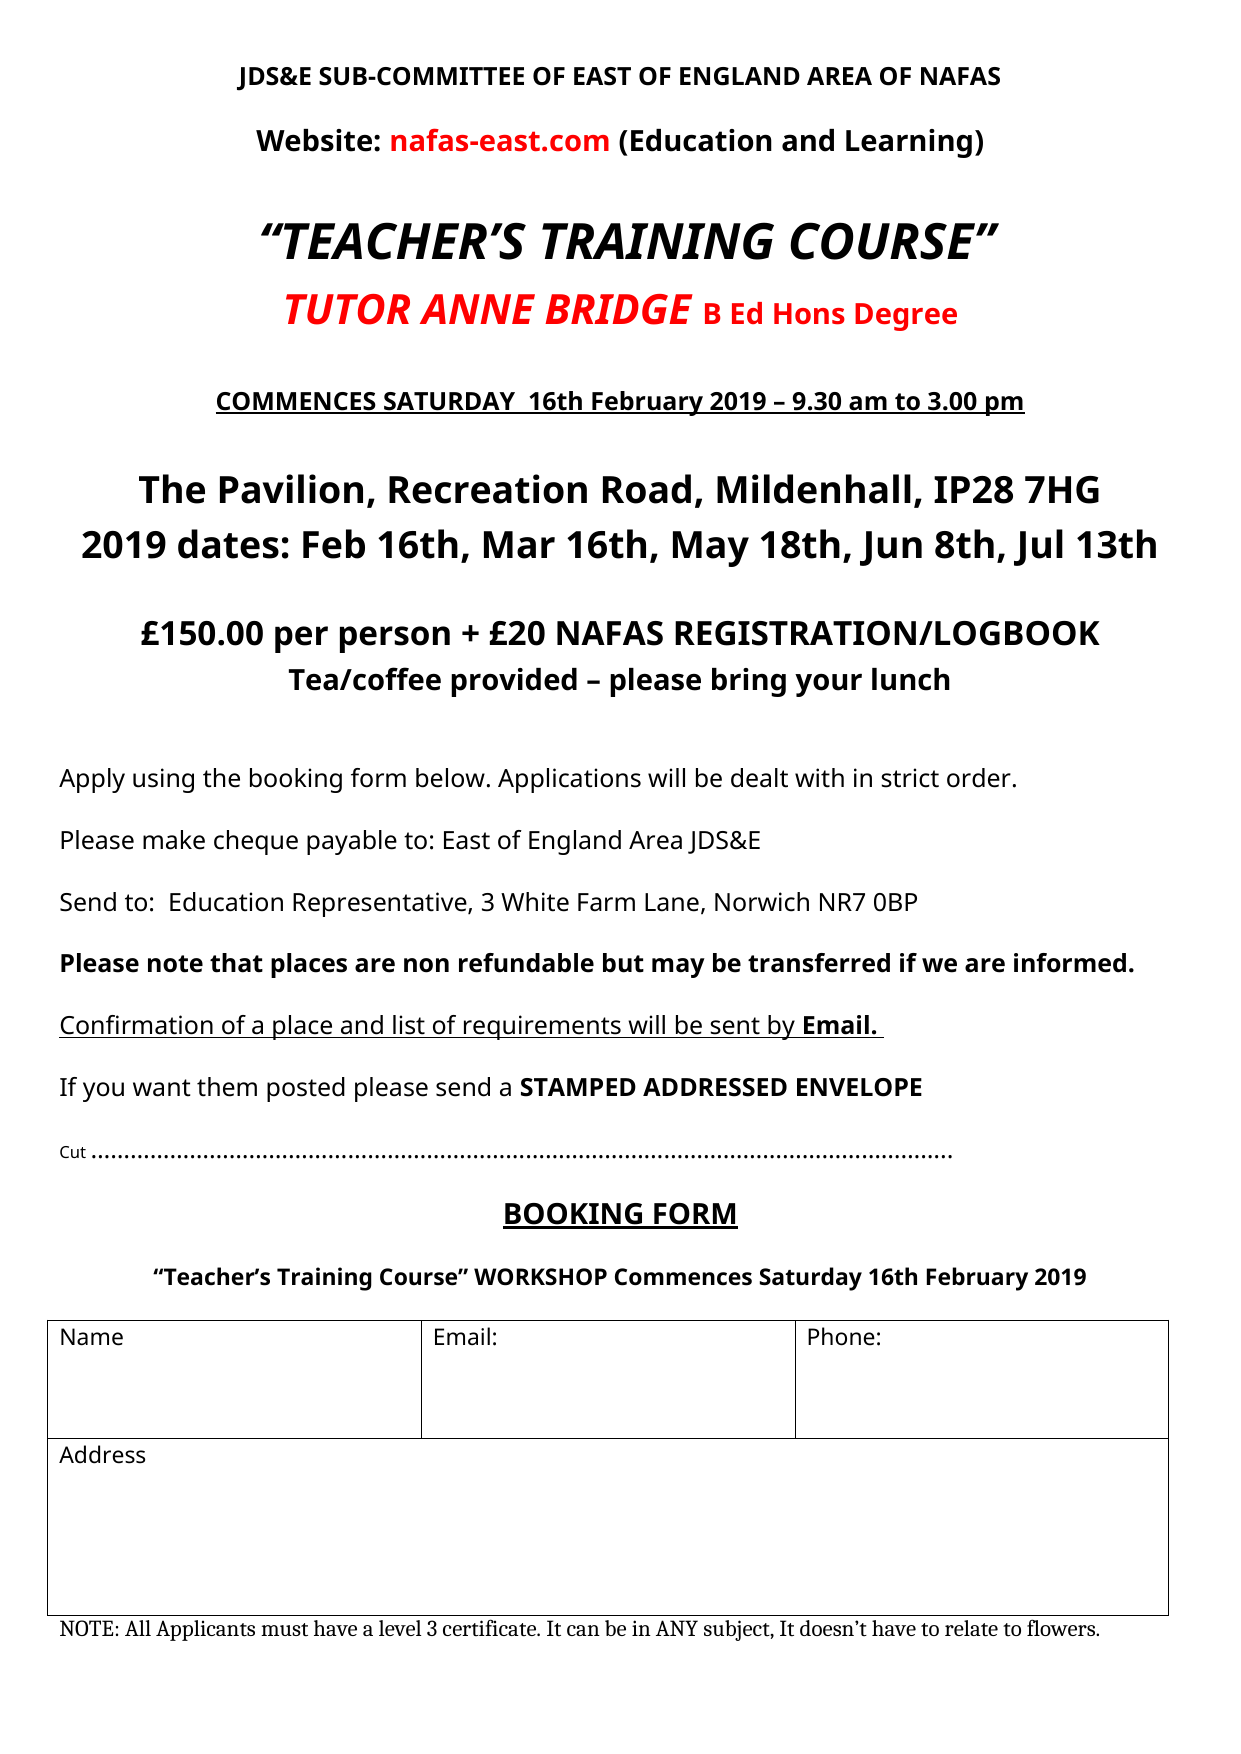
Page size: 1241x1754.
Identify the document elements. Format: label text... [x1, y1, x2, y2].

text If you want them posted please send a STAMPED ADDRESSED ENVELOPE [59, 1069, 1181, 1103]
table_header Phone: [796, 1321, 1168, 1438]
table_cell Address [48, 1439, 1168, 1614]
text Website: nafas-east.com (Education and Learning) [59, 120, 1181, 160]
text NOTE: All Applicants must have a level 3 certificate. It can be in ANY subject, It doesn’t have to relate to flowers. [59, 1616, 1181, 1642]
text “TEACHER’S TRAINING COURSE” [59, 206, 1181, 274]
text 2019 dates: Feb 16th, Mar 16th, May 18th, Jun 8th, Jul 13th [59, 518, 1181, 569]
text Please make cheque payable to: East of England Area JDS&E [59, 822, 1181, 856]
text Cut ………………………………………………………………………………………………………………….. [59, 1131, 1181, 1165]
text BOOKING FORM [59, 1193, 1181, 1233]
text Confirmation of a place and list of requirements will be sent by Email. [59, 1008, 1181, 1042]
text “Teacher’s Training Course” WORKSHOP Commences Saturday 16th February 2019 [59, 1261, 1181, 1292]
text Send to: Education Representative, 3 White Farm Lane, Norwich NR7 0BP [59, 884, 1181, 918]
text Tea/coffee provided – please bring your lunch [59, 659, 1181, 699]
table_header Name [48, 1321, 421, 1438]
text TUTOR ANNE BRIDGE B Ed Hons Degree [59, 279, 1181, 336]
text Apply using the booking form below. Applications will be dealt with in strict order. [59, 761, 1181, 795]
text £150.00 per person + £20 NAFAS REGISTRATION/LOGBOOK [59, 610, 1181, 656]
text JDS&E SUB-COMMITTEE OF EAST OF ENGLAND AREA OF NAFAS [59, 59, 1181, 93]
text Please note that places are non refundable but may be transferred if we are informed. [59, 946, 1181, 980]
text COMMENCES SATURDAY 16th February 2019 – 9.30 am to 3.00 pm [59, 383, 1181, 418]
text The Pavilion, Recreation Road, Mildenhall, IP28 7HG [59, 463, 1181, 514]
table_header Email: [422, 1321, 795, 1438]
